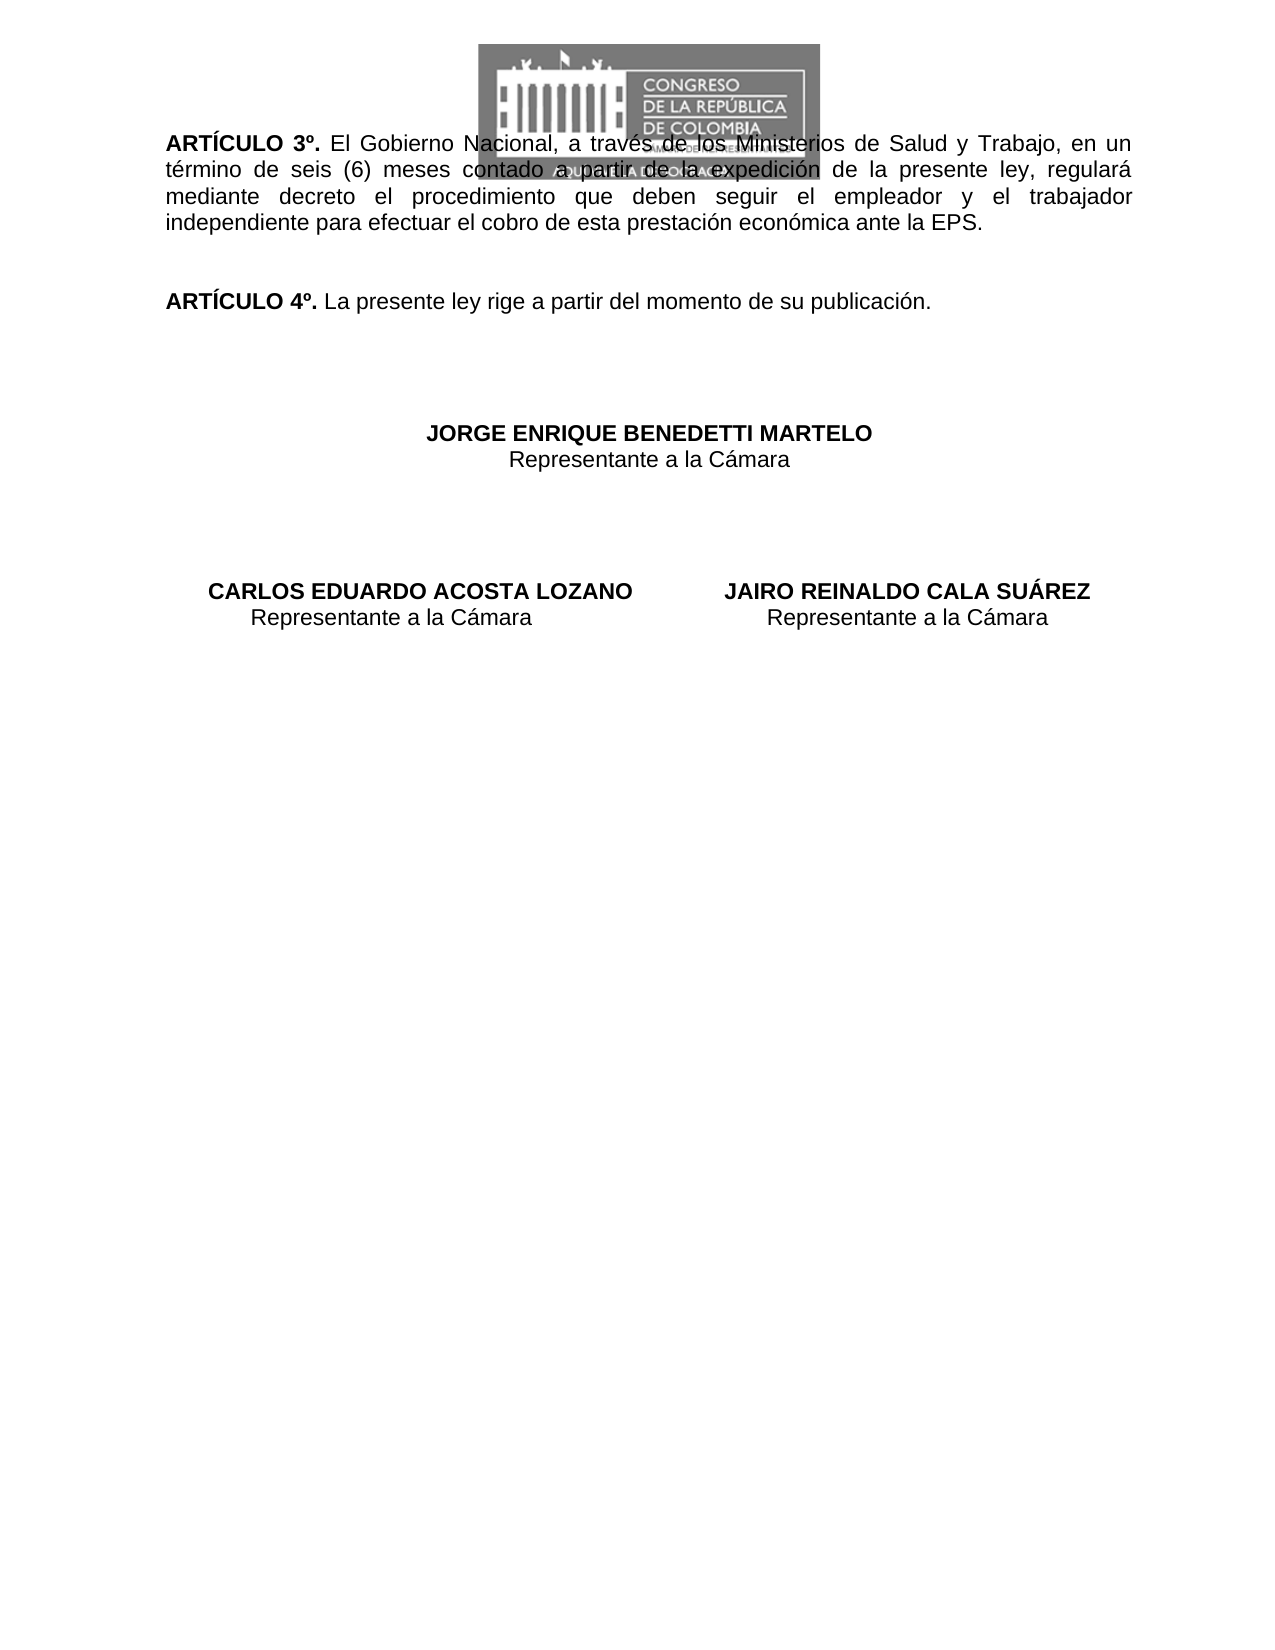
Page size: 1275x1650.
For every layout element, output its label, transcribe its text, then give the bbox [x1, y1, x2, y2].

text Representante a la Cámara [165, 446, 1133, 472]
picture [478, 44, 821, 130]
text Representante a la Cámara Representante a la Cámara [165, 604, 1133, 631]
text JORGE ENRIQUE BENEDETTI MARTELO [165, 420, 1133, 446]
text CARLOS EDUARDO ACOSTA LOZANO JAIRO REINALDO CALA SUÁREZ [165, 578, 1133, 604]
text ARTÍCULO 3º. El Gobierno Nacional, a través de los Ministerios de Salud y Trabajo, en un término de seis (6) meses contado a partir de la expedición de la presente ley, regulará mediante decreto el procedimiento que deben seguir el empleador y el trabajador independiente para efectuar el cobro de esta prestación económica ante la EPS. [165, 130, 1133, 235]
text ARTÍCULO 4º. La presente ley rige a partir del momento de su publicación. [165, 288, 1133, 314]
